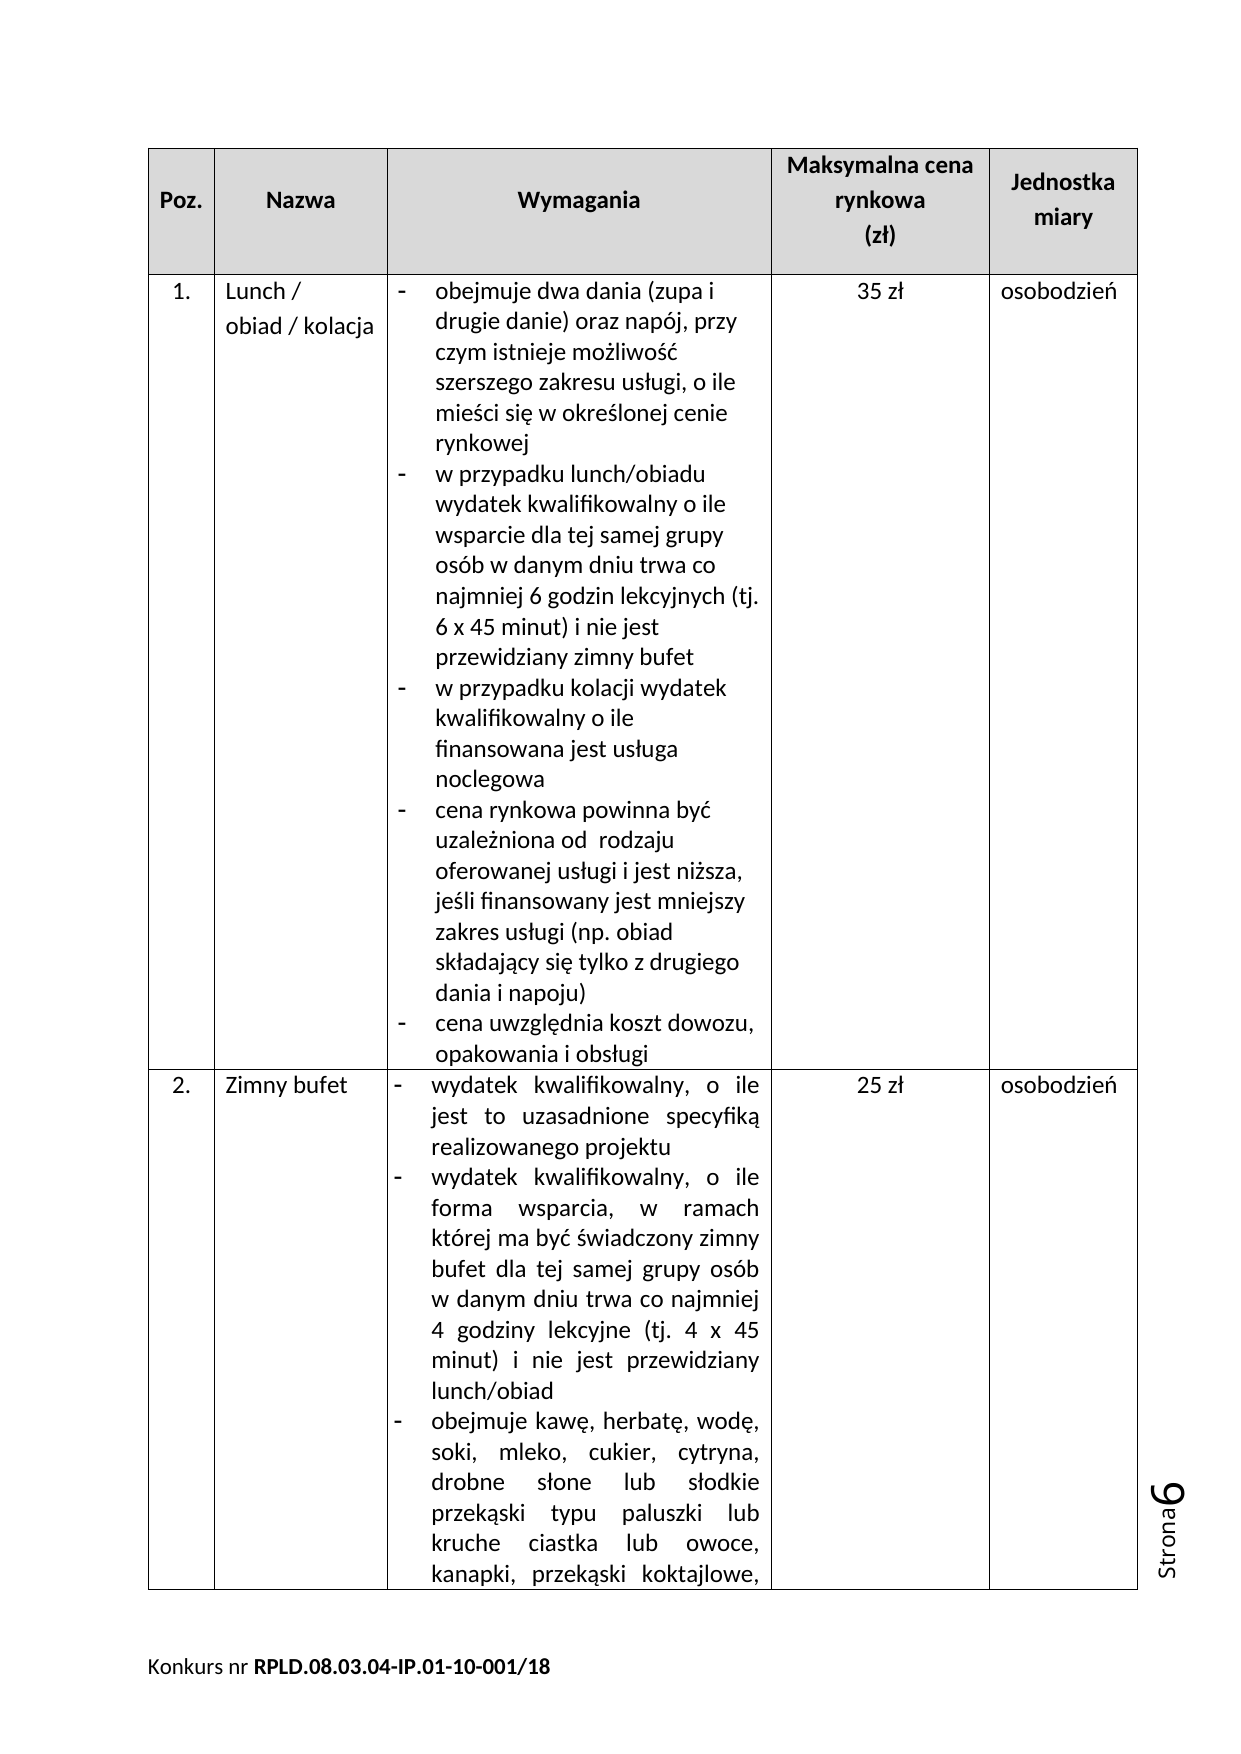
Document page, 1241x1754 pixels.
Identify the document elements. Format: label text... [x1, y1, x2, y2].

table_header Jednostka miary [990, 149, 1137, 274]
table_cell obejmuje dwa dania (zupa i drugie danie) oraz napój, przy czym istnieje możliwość szerszego zakresu usługi, o ile mieści się w określonej cenie rynkowej w przypadku lunch/obiadu wydatek kwalifikowalny o ile wsparcie dla tej samej grupy osób w danym dniu trwa co najmniej 6 godzin lekcyjnych (tj. 6 x 45 minut) i nie jest przewidziany zimny bufet w przypadku kolacji wydatek kwalifikowalny o ile finansowana jest usługa noclegowa cena rynkowa powinna być uzależniona od rodzaju oferowanej usługi i jest niższa, jeśli finansowany jest mniejszy zakres usługi (np. obiad składający się tylko z drugiego dania i napoju) cena uwzględnia koszt dowozu, opakowania i obsługi [388, 275, 771, 1068]
table_cell osobodzień [990, 275, 1137, 1068]
table_cell 25 zł [772, 1070, 989, 1588]
table_header Maksymalna cena rynkowa (zł) [772, 149, 989, 274]
table_header Wymagania [388, 149, 771, 274]
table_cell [388, 1070, 771, 1588]
table_cell 35 zł [772, 275, 989, 1068]
table_header Nazwa [215, 149, 387, 274]
table_cell Lunch / obiad / kolacja [215, 275, 387, 1068]
table_cell 2. [149, 1070, 214, 1588]
table_cell 1. [149, 275, 214, 1068]
table_header Poz. [149, 149, 214, 274]
table_cell osobodzień [990, 1070, 1137, 1588]
table_cell Zimny bufet [215, 1070, 387, 1588]
